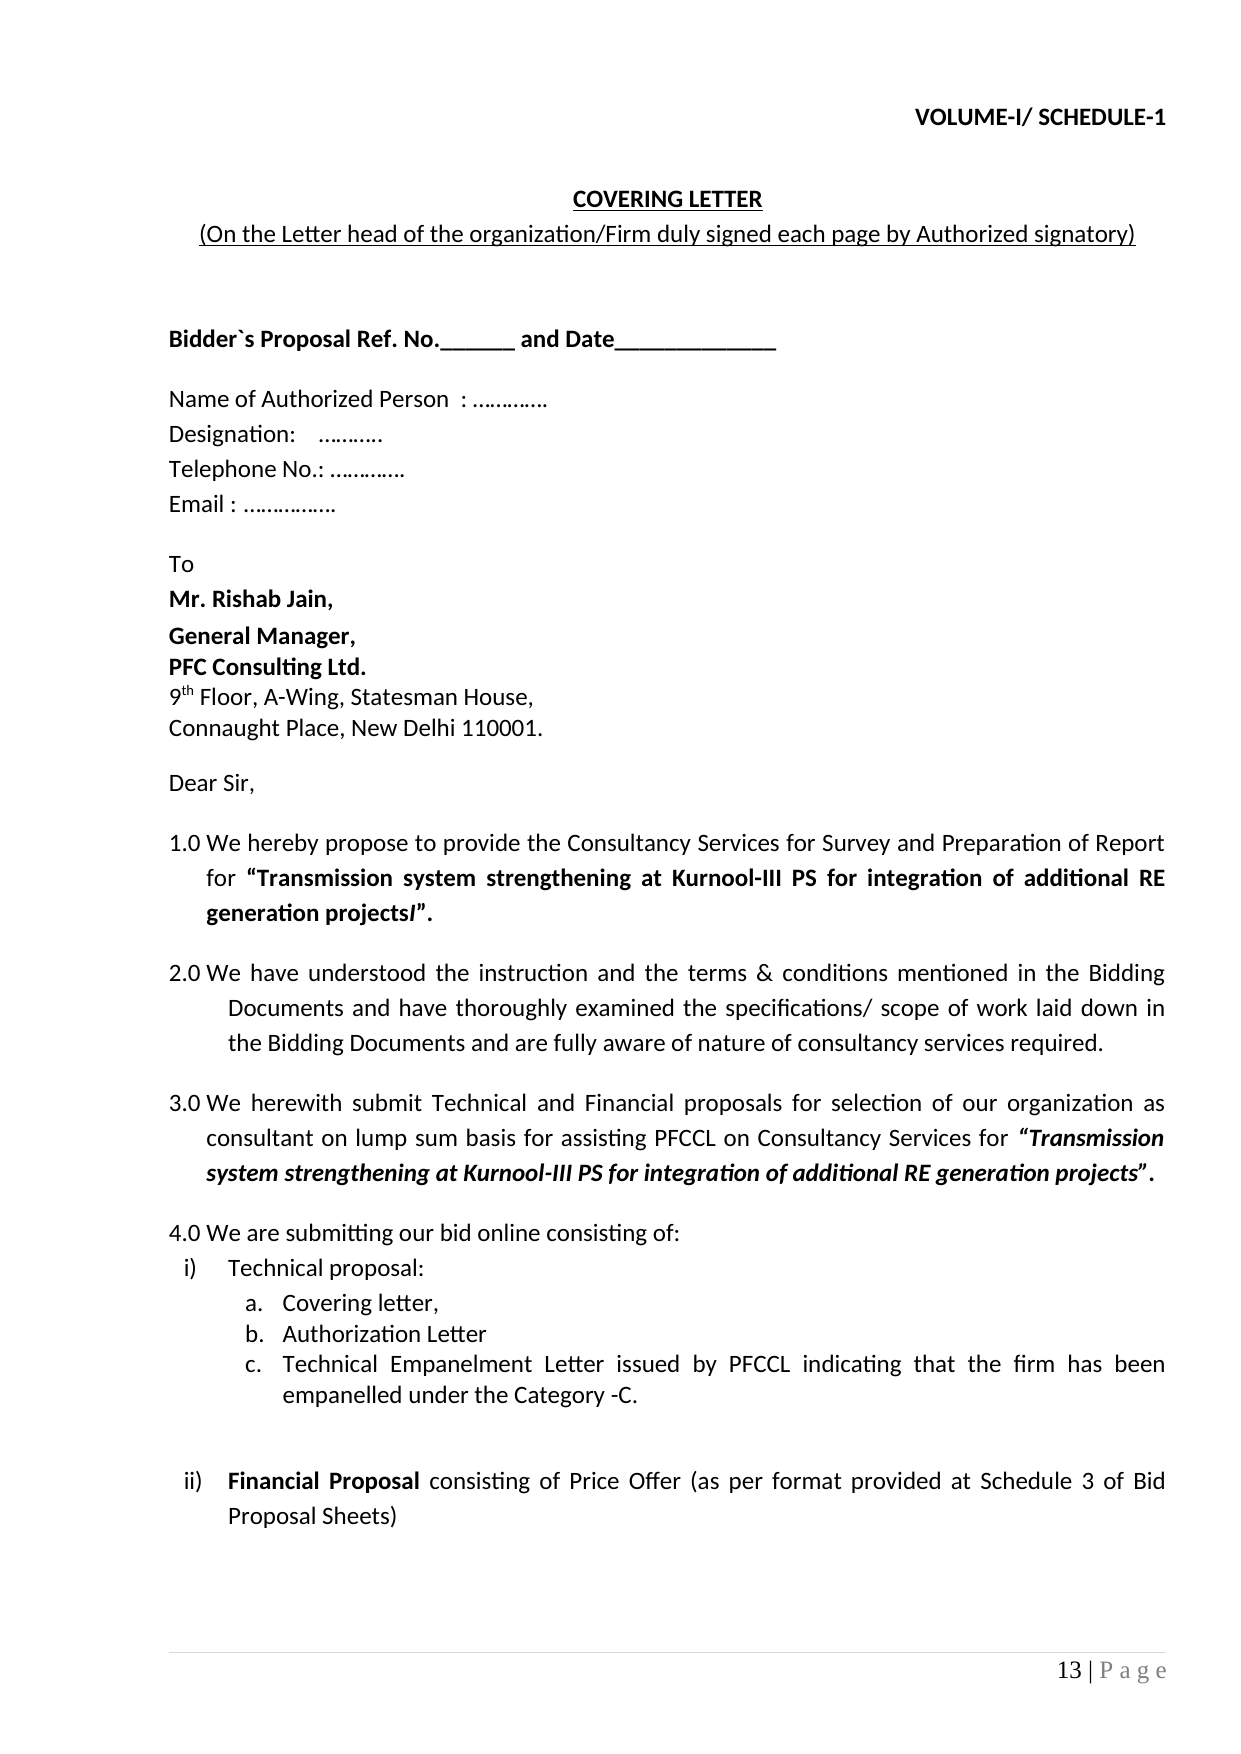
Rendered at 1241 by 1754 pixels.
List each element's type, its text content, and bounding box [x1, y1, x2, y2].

list We herewith submit Technical and Financial proposals for selection of our organization as consultant on lump sum basis for assisting PFCCL on Consultancy Services for “Transmission system strengthening at Kurnool-III PS for integration of additional RE generation projects”. [169, 1087, 1166, 1188]
list Authorization Letter [245, 1318, 1166, 1348]
text 9th Floor, A-Wing, Statesman House, [169, 681, 1166, 712]
text Name of Authorized Person : …………. [169, 384, 1166, 414]
list Covering letter, [245, 1287, 1166, 1318]
text General Manager, [169, 620, 1166, 651]
subtitle Bidder`s Proposal Ref. No.______ and Date_____________ [169, 324, 1166, 354]
text COVERING LETTER [169, 184, 1166, 214]
list Financial Proposal consisting of Price Offer (as per format provided at Schedule 3 of Bid Proposal Sheets) [183, 1465, 1166, 1531]
text Connaught Place, New Delhi 110001. [169, 712, 1166, 742]
list We hereby propose to provide the Consultancy Services for Survey and Preparation of Report for “Transmission system strengthening at Kurnool-III PS for integration of additional RE generation projectsI”. [169, 827, 1166, 928]
title VOLUME-I/ SCHEDULE-1 [169, 101, 1166, 132]
text To [169, 549, 1166, 579]
subtitle (On the Letter head of the organization/Firm duly signed each page by Authorized signatory) [169, 219, 1166, 249]
list Technical Empanelment Letter issued by PFCCL indicating that the firm has been empanelled under the Category -C. [245, 1348, 1166, 1409]
text Mr. Rishab Jain, [169, 584, 1166, 614]
list Technical proposal: [183, 1252, 1166, 1283]
list We have understood the instruction and the terms & conditions mentioned in the Bidding Documents and have thoroughly examined the specifications/ scope of work laid down in the Bidding Documents and are fully aware of nature of consultancy services required. [169, 957, 1166, 1058]
text PFC Consulting Ltd. [169, 651, 1166, 681]
text Email : ……………. [169, 489, 1166, 519]
text Dear Sir, [169, 767, 1166, 798]
list We are submitting our bid online consisting of: [169, 1217, 1166, 1248]
text Designation: ……….. [169, 419, 1166, 449]
text Telephone No.: …………. [169, 454, 1166, 484]
